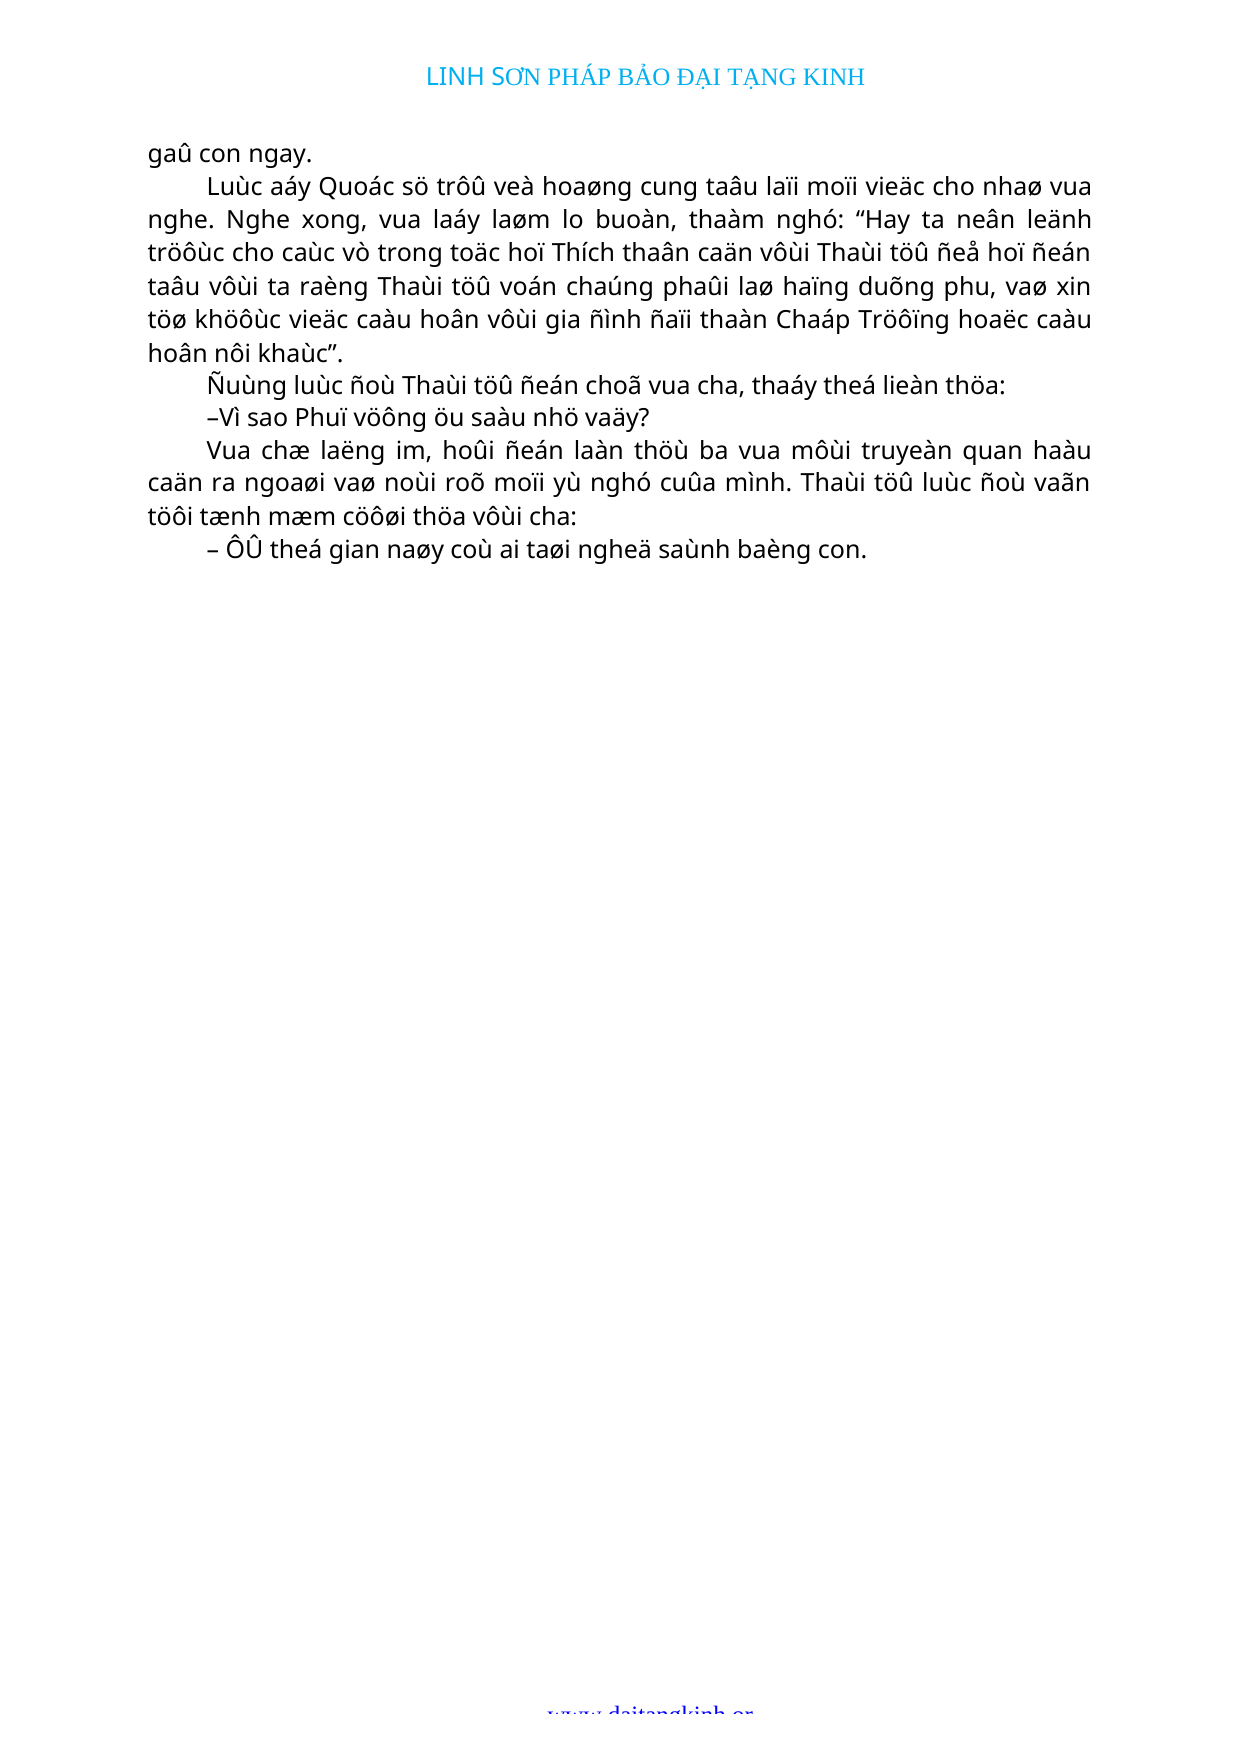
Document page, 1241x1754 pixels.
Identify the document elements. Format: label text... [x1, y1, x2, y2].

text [147, 135, 1093, 169]
text Vua chæ laëng im, hoûi ñeán laàn thöù ba vua môùi truyeàn quan haàu caän ra ngoaøi vaø noùi roõ moïi yù nghó cuûa mình. Thaùi töû luùc ñoù vaãn töôi tænh mæm cöôøi thöa vôùi cha: [147, 432, 1093, 533]
text Ñuùng luùc ñoù Thaùi töû ñeán choã vua cha, thaáy theá lieàn thöa: [206, 369, 1105, 401]
text Luùc aáy Quoác sö trôû veà hoaøng cung taâu laïi moïi vieäc cho nhaø vua nghe. Nghe xong, vua laáy laøm lo buoàn, thaàm nghó: “Hay ta neân leänh tröôùc cho caùc vò trong toäc hoï Thích thaân caän vôùi Thaùi töû ñeå hoï ñeán taâu vôùi ta raèng Thaùi töû voán chaúng phaûi laø haïng duõng phu, vaø xin töø khöôùc vieäc caàu hoân vôùi gia ñình ñaïi thaàn Chaáp Tröôïng hoaëc caàu hoân nôi khaùc”. [147, 169, 1093, 369]
text – ÔÛ theá gian naøy coù ai taøi ngheä saùnh baèng con. [206, 533, 1105, 564]
text –Vì sao Phuï vöông öu saàu nhö vaäy? [206, 401, 1105, 432]
